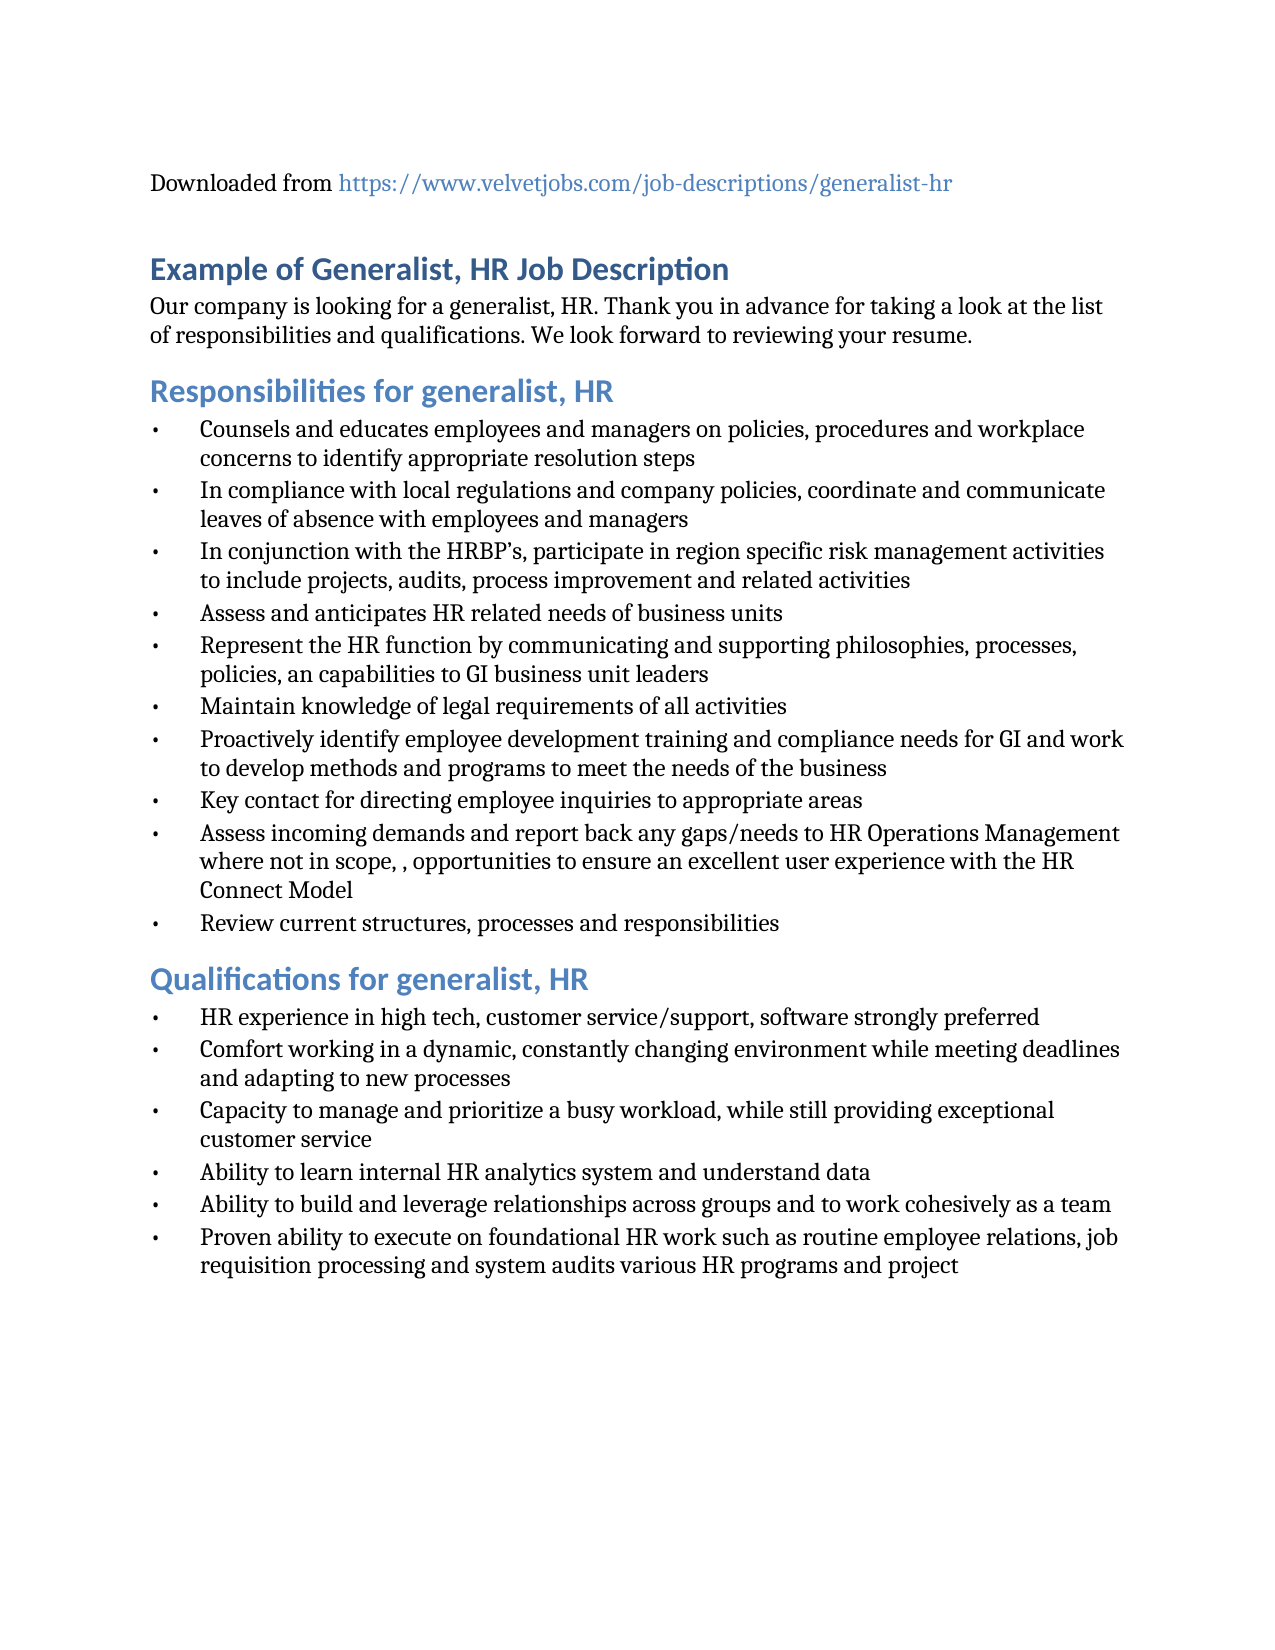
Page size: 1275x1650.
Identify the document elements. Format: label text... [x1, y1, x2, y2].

subtitle Responsibilities for generalist, HR [150, 370, 1125, 411]
list Proven ability to execute on foundational HR work such as routine employee relations, job requisition processing and system audits various HR programs and project [150, 1223, 1125, 1280]
list Comfort working in a dynamic, constantly changing environment while meeting deadlines and adapting to new processes [150, 1035, 1125, 1093]
list Review current structures, processes and responsibilities [150, 908, 1125, 937]
list Ability to build and leverage relationships across groups and to work cohesively as a team [150, 1190, 1125, 1219]
list Proactively identify employee development training and compliance needs for GI and work to develop methods and programs to meet the needs of the business [150, 725, 1125, 782]
subtitle Qualifications for generalist, HR [150, 958, 1125, 999]
list Assess incoming demands and report back any gaps/needs to HR Operations Management where not in scope, , opportunities to ensure an excellent user experience with the HR Connect Model [150, 818, 1125, 905]
list Ability to learn internal HR analytics system and understand data [150, 1158, 1125, 1186]
list Capacity to manage and prioritize a busy workload, while still providing exceptional customer service [150, 1096, 1125, 1154]
subtitle Example of Generalist, HR Job Description [150, 247, 1125, 288]
list Assess and anticipates HR related needs of business units [150, 598, 1125, 627]
text Downloaded from https://www.velvetjobs.com/job-descriptions/generalist-hr [150, 169, 1125, 197]
list Counsels and educates employees and managers on policies, procedures and workplace concerns to identify appropriate resolution steps [150, 415, 1125, 472]
list Key contact for directing employee inquiries to appropriate areas [150, 786, 1125, 815]
list HR experience in high tech, customer service/support, software strongly preferred [150, 1003, 1125, 1031]
text Our company is looking for a generalist, HR. Thank you in advance for taking a look at the list of responsibilities and qualifications. We look forward to reviewing your resume. [150, 292, 1125, 349]
list Maintain knowledge of legal requirements of all activities [150, 692, 1125, 721]
list In conjunction with the HRBP’s, participate in region specific risk management activities to include projects, audits, process improvement and related activities [150, 537, 1125, 595]
list Represent the HR function by communicating and supporting philosophies, processes, policies, an capabilities to GI business unit leaders [150, 631, 1125, 688]
list In compliance with local regulations and company policies, coordinate and communicate leaves of absence with employees and managers [150, 476, 1125, 533]
